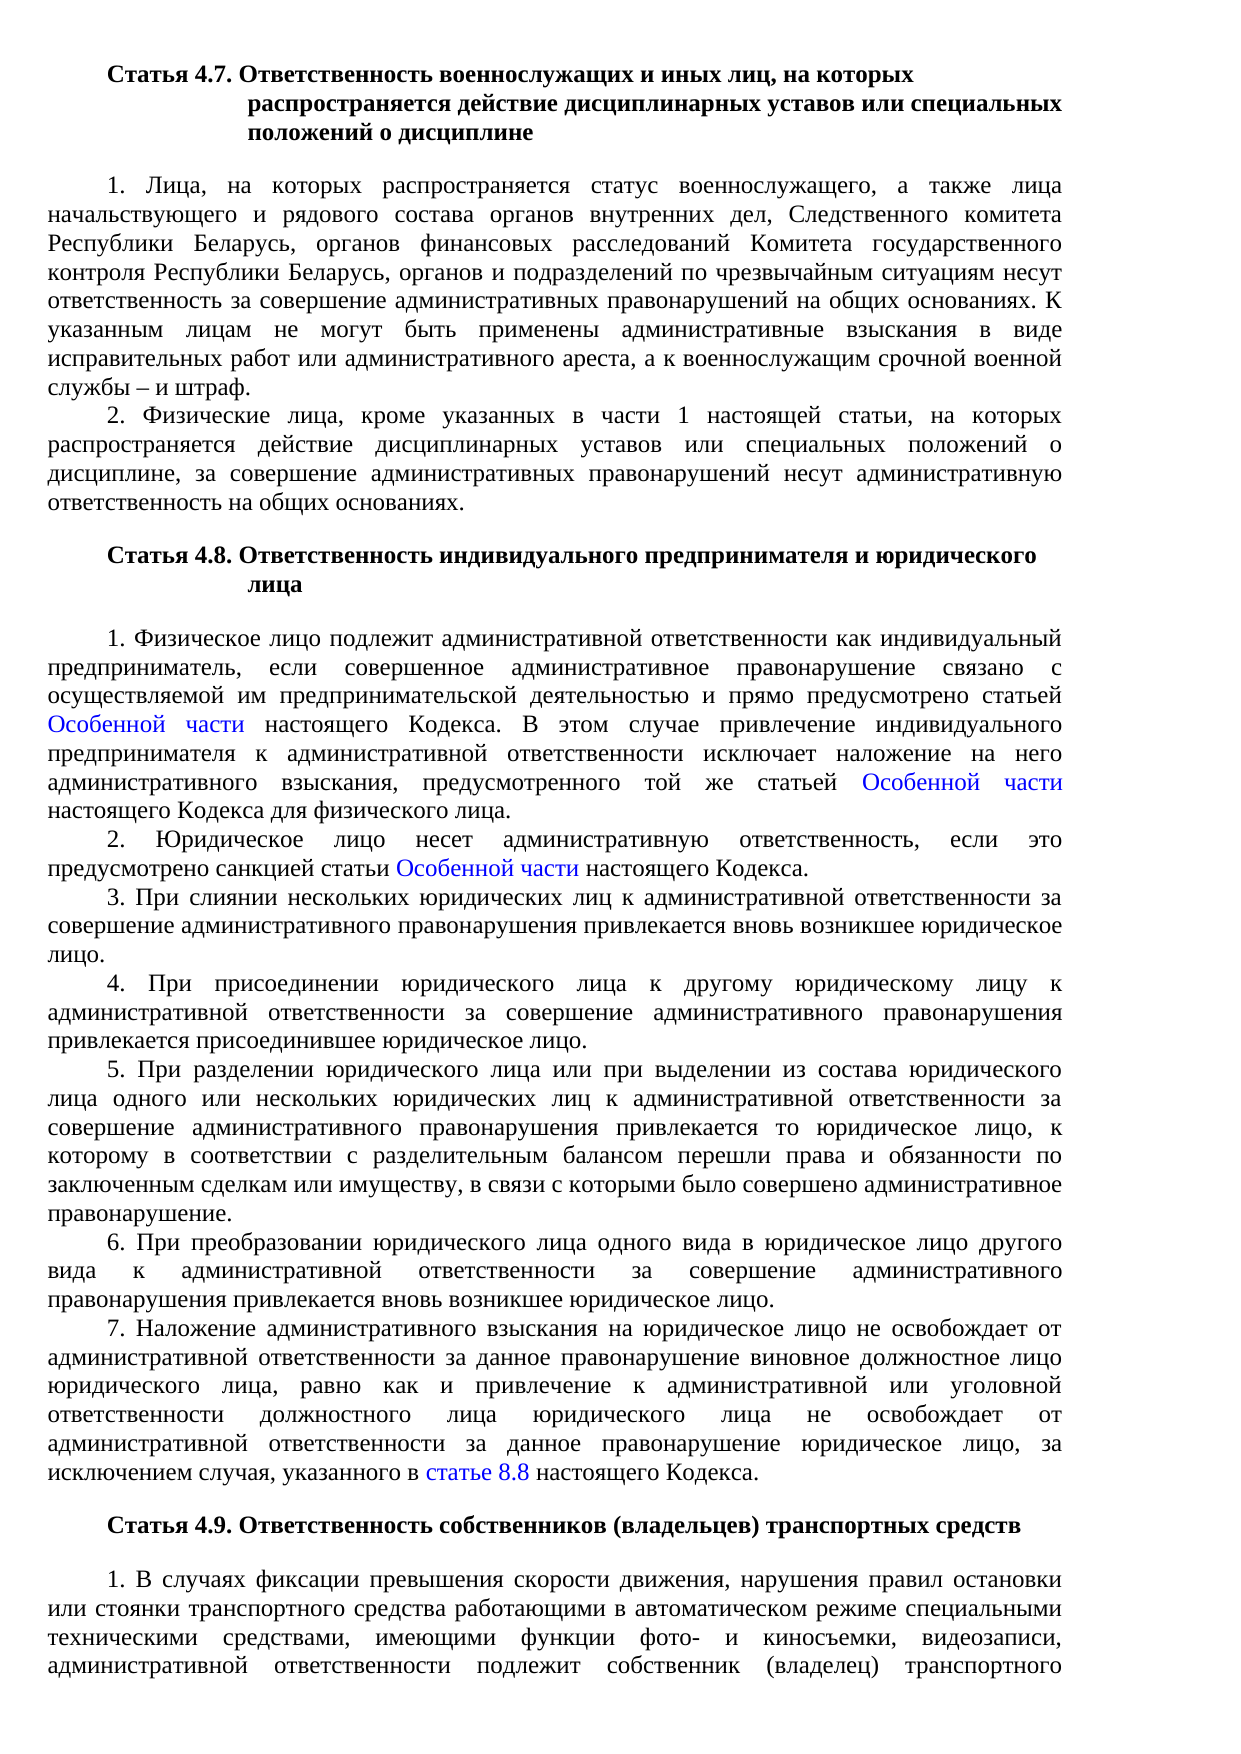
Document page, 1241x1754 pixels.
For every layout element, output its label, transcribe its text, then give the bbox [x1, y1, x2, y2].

text 1. Физическое лицо подлежит административной ответственности как индивидуальный предприниматель, если совершенное административное правонарушение связано с осуществляемой им предпринимательской деятельностью и прямо предусмотрено статьей Особенной части настоящего Кодекса. В этом случае привлечение индивидуального предпринимателя к административной ответственности исключает наложение на него административного взыскания, предусмотренного той же статьей Особенной части настоящего Кодекса для физического лица. [47, 623, 1063, 824]
text 2. Физические лица, кроме указанных в части 1 настоящей статьи, на которых распространяется действие дисциплинарных уставов или специальных положений о дисциплине, за совершение административных правонарушений несут административную ответственность на общих основаниях. [47, 400, 1063, 515]
text 5. При разделении юридического лица или при выделении из состава юридического лица одного или нескольких юридических лиц к административной ответственности за совершение административного правонарушения привлекается то юридическое лицо, к которому в соответствии с разделительным балансом перешли права и обязанности по заключенным сделкам или имуществу, в связи с которыми было совершено административное правонарушение. [47, 1054, 1063, 1227]
text Статья 4.8. Ответственность индивидуального предпринимателя и юридического лица [107, 540, 1063, 598]
text 6. При преобразовании юридического лица одного вида в юридическое лицо другого вида к административной ответственности за совершение административного правонарушения привлекается вновь возникшее юридическое лицо. [47, 1227, 1063, 1313]
text 7. Наложение административного взыскания на юридическое лицо не освобождает от административной ответственности за данное правонарушение виновное должностное лицо юридического лица, равно как и привлечение к административной или уголовной ответственности должностного лица юридического лица не освобождает от административной ответственности за данное правонарушение юридическое лицо, за исключением случая, указанного в статье 8.8 настоящего Кодекса. [47, 1313, 1063, 1485]
text 3. При слиянии нескольких юридических лиц к административной ответственности за совершение административного правонарушения привлекается вновь возникшее юридическое лицо. [47, 882, 1063, 968]
text Статья 4.9. Ответственность собственников (владельцев) транспортных средств [107, 1510, 1063, 1539]
text Статья 4.7. Ответственность военнослужащих и иных лиц, на которых распространяется действие дисциплинарных уставов или специальных положений о дисциплине [107, 59, 1063, 145]
text 1. Лица, на которых распространяется статус военнослужащего, а также лица начальствующего и рядового состава органов внутренних дел, Следственного комитета Республики Беларусь, органов финансовых расследований Комитета государственного контроля Республики Беларусь, органов и подразделений по чрезвычайным ситуациям несут ответственность за совершение административных правонарушений на общих основаниях. К указанным лицам не могут быть применены административные взыскания в виде исправительных работ или административного ареста, а к военнослужащим срочной военной службы – и штраф. [47, 170, 1063, 400]
text 4. При присоединении юридического лица к другому юридическому лицу к административной ответственности за совершение административного правонарушения привлекается присоединившее юридическое лицо. [47, 968, 1063, 1054]
text 2. Юридическое лицо несет административную ответственность, если это предусмотрено санкцией статьи Особенной части настоящего Кодекса. [47, 824, 1063, 882]
